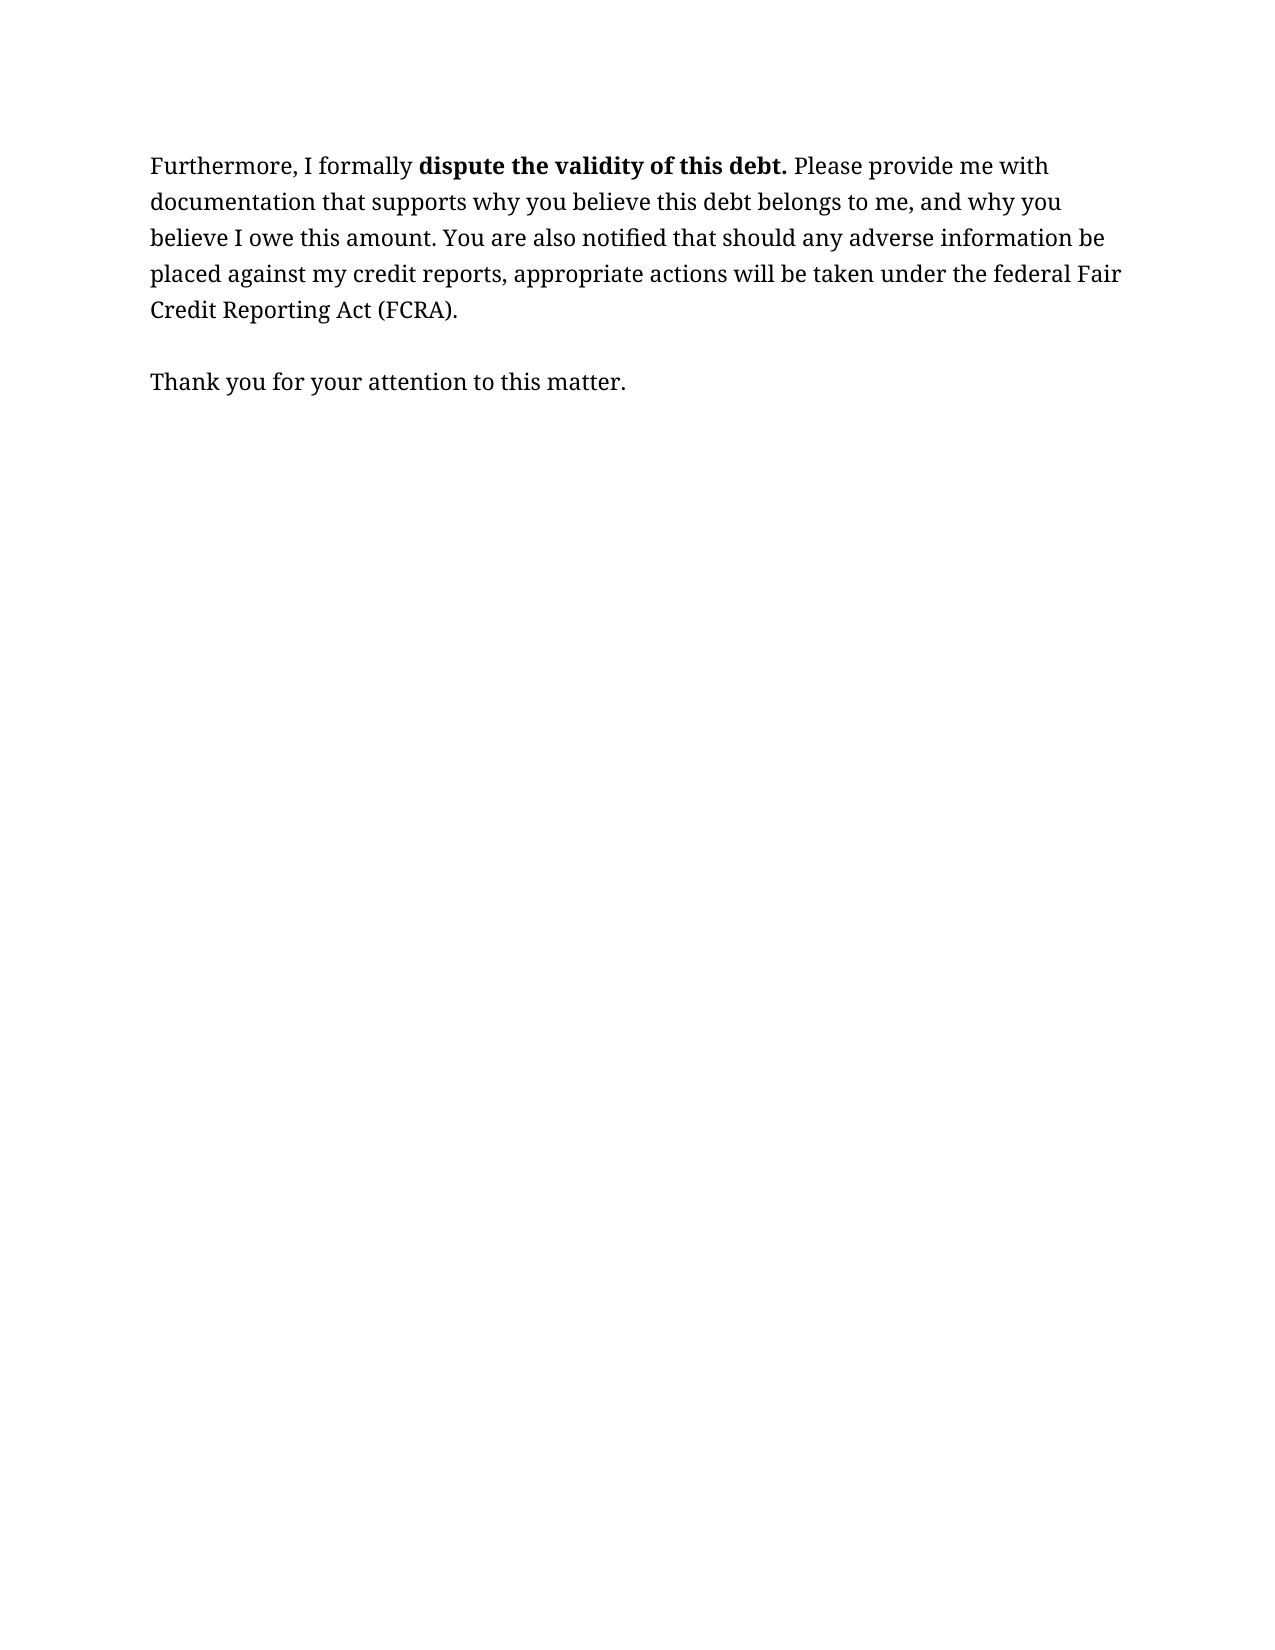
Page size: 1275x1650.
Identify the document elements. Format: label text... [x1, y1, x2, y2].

text Thank you for your attention to this matter. [150, 366, 1125, 397]
text Furthermore, I formally dispute the validity of this debt. Please provide me with documentation that supports why you believe this debt belongs to me, and why you believe I owe this amount. You are also notified that should any adverse information be placed against my credit reports, appropriate actions will be taken under the federal Fair Credit Reporting Act (FCRA). [150, 150, 1125, 325]
